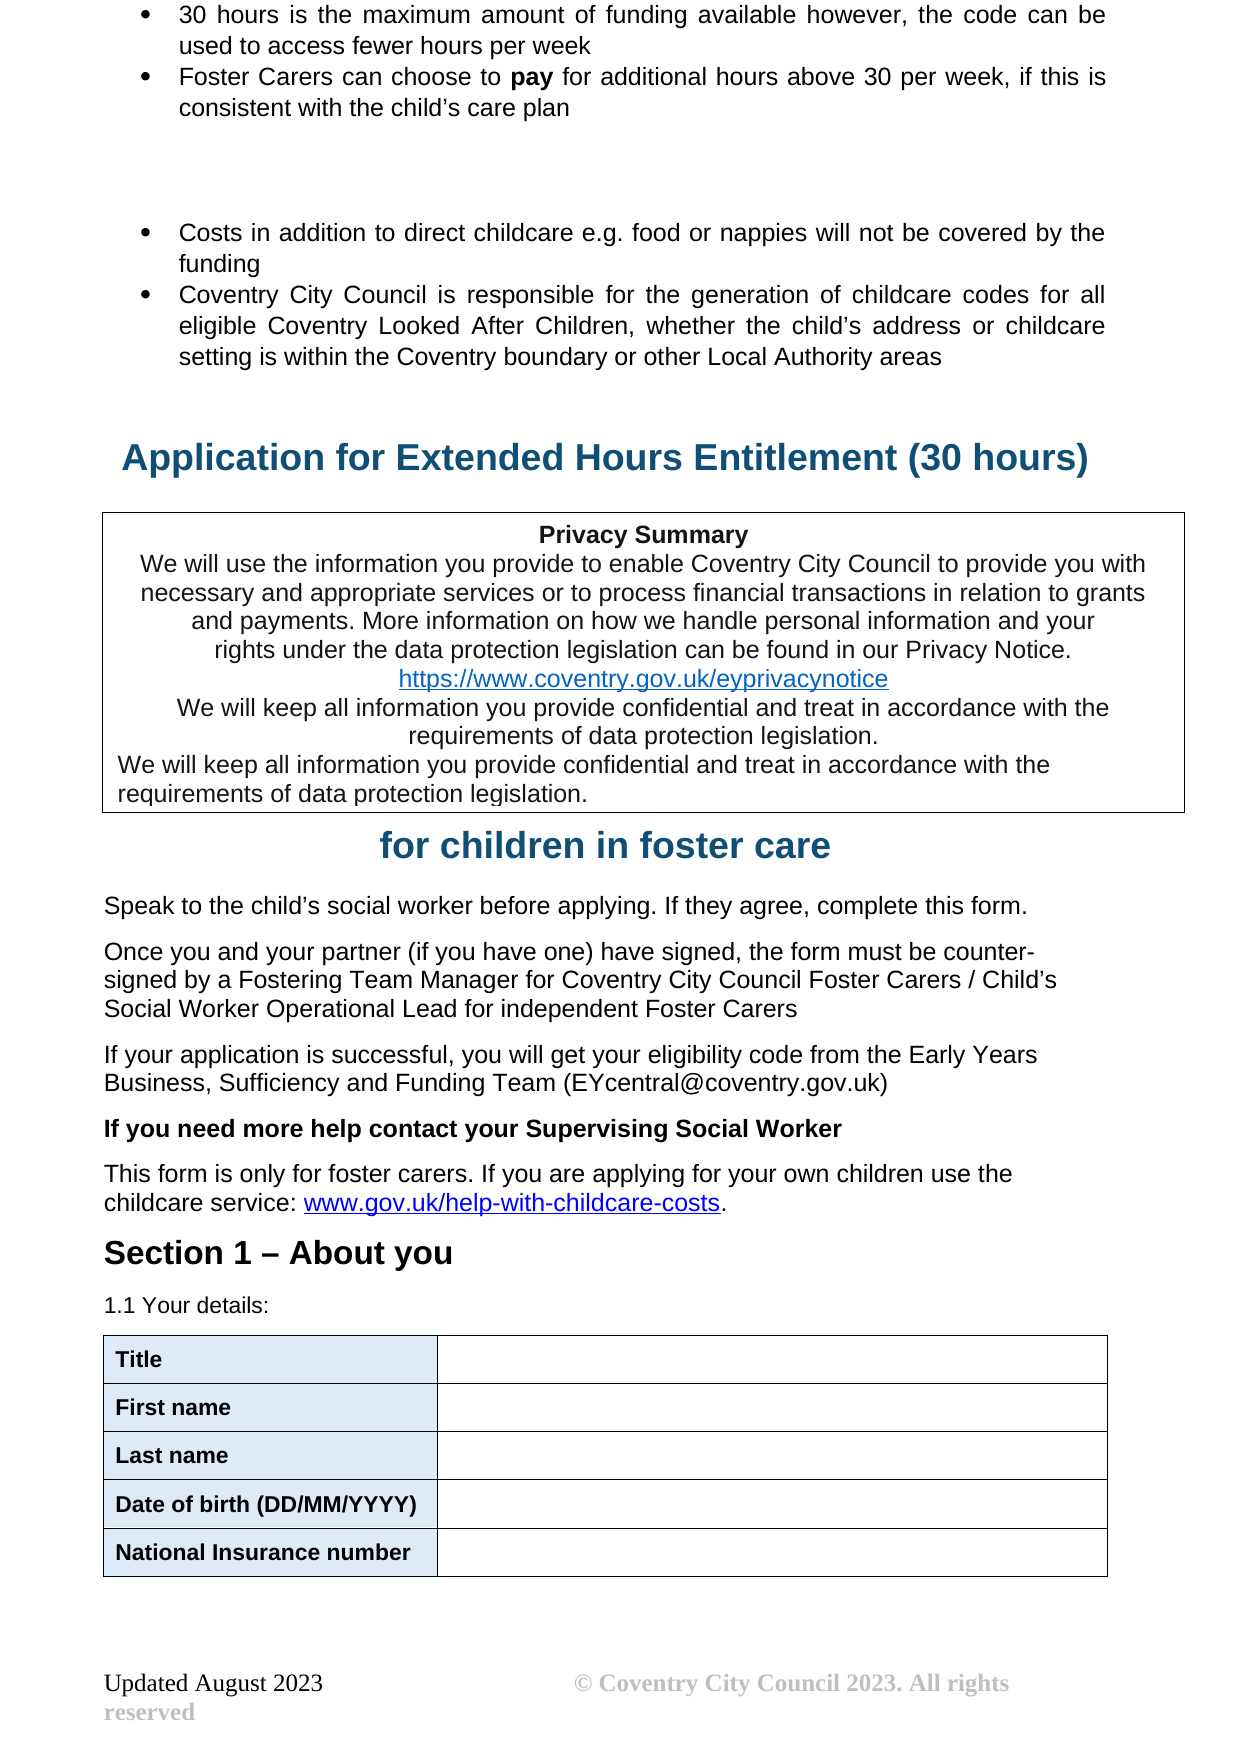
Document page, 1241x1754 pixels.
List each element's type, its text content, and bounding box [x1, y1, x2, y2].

list Costs in addition to direct childcare e.g. food or nappies will not be covered by the funding [141, 217, 1107, 277]
table_cell [438, 1480, 1107, 1527]
text 1.1 Your details: [103, 1292, 1107, 1318]
table_cell National Insurance number [104, 1529, 437, 1576]
list Foster Carers can choose to pay for additional hours above 30 per week, if this is consistent with the child’s care plan [141, 62, 1107, 122]
text Application for Extended Hours Entitlement (30 hours) for children in foster care [103, 435, 1107, 512]
text Section 1 – About you [103, 1233, 1107, 1272]
text Speak to the child’s social worker before applying. If they agree, complete this form. [103, 891, 1107, 920]
text Application for Extended Hours Entitlement (30 hours) for children in foster care [103, 813, 1107, 866]
text Once you and your partner (if you have one) have signed, the form must be counter-signed by a Fostering Team Manager for Coventry City Council Foster Carers / Child’s Social Worker Operational Lead for independent Foster Carers [103, 937, 1107, 1023]
table_cell Date of birth (DD/MM/YYYY) [104, 1480, 437, 1527]
list Coventry City Council is responsible for the generation of childcare codes for all eligible Coventry Looked After Children, whether the child’s address or childcare setting is within the Coventry boundary or other Local Authority areas [141, 280, 1107, 371]
text If you need more help contact your Supervising Social Worker [103, 1114, 1107, 1143]
table_cell [438, 1432, 1107, 1479]
table_cell [438, 1529, 1107, 1576]
list 30 hours is the maximum amount of funding available however, the code can be used to access fewer hours per week [141, 0, 1107, 60]
table_header [438, 1336, 1107, 1383]
table_header Title [104, 1336, 437, 1383]
table_cell [438, 1384, 1107, 1431]
text If your application is successful, you will get your eligibility code from the Early Years Business, Sufficiency and Funding Team (EYcentral@coventry.gov.uk) [103, 1040, 1107, 1097]
table_cell First name [104, 1384, 437, 1431]
table_cell Last name [104, 1432, 437, 1479]
text This form is only for foster carers. If you are applying for your own children use the childcare service: www.gov.uk/help-with-childcare-costs. [103, 1159, 1107, 1217]
